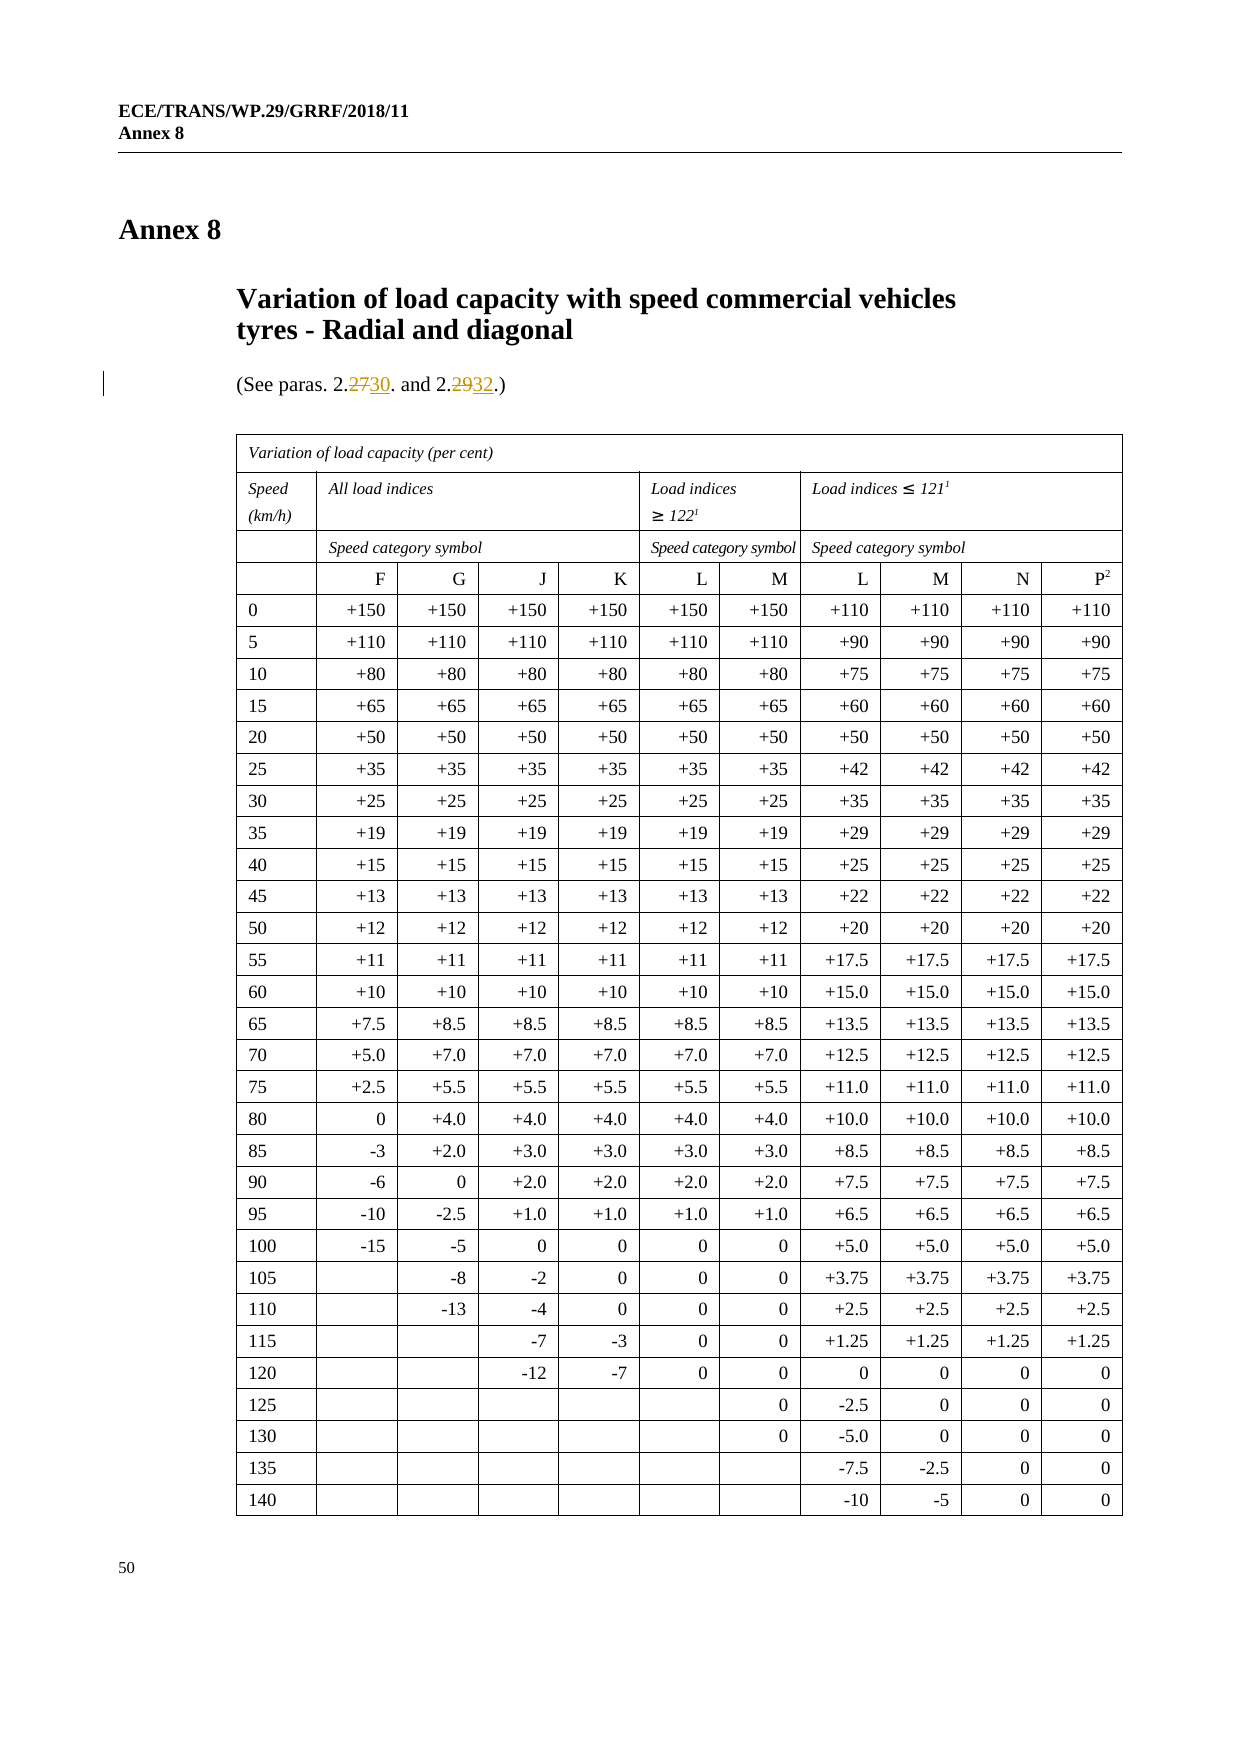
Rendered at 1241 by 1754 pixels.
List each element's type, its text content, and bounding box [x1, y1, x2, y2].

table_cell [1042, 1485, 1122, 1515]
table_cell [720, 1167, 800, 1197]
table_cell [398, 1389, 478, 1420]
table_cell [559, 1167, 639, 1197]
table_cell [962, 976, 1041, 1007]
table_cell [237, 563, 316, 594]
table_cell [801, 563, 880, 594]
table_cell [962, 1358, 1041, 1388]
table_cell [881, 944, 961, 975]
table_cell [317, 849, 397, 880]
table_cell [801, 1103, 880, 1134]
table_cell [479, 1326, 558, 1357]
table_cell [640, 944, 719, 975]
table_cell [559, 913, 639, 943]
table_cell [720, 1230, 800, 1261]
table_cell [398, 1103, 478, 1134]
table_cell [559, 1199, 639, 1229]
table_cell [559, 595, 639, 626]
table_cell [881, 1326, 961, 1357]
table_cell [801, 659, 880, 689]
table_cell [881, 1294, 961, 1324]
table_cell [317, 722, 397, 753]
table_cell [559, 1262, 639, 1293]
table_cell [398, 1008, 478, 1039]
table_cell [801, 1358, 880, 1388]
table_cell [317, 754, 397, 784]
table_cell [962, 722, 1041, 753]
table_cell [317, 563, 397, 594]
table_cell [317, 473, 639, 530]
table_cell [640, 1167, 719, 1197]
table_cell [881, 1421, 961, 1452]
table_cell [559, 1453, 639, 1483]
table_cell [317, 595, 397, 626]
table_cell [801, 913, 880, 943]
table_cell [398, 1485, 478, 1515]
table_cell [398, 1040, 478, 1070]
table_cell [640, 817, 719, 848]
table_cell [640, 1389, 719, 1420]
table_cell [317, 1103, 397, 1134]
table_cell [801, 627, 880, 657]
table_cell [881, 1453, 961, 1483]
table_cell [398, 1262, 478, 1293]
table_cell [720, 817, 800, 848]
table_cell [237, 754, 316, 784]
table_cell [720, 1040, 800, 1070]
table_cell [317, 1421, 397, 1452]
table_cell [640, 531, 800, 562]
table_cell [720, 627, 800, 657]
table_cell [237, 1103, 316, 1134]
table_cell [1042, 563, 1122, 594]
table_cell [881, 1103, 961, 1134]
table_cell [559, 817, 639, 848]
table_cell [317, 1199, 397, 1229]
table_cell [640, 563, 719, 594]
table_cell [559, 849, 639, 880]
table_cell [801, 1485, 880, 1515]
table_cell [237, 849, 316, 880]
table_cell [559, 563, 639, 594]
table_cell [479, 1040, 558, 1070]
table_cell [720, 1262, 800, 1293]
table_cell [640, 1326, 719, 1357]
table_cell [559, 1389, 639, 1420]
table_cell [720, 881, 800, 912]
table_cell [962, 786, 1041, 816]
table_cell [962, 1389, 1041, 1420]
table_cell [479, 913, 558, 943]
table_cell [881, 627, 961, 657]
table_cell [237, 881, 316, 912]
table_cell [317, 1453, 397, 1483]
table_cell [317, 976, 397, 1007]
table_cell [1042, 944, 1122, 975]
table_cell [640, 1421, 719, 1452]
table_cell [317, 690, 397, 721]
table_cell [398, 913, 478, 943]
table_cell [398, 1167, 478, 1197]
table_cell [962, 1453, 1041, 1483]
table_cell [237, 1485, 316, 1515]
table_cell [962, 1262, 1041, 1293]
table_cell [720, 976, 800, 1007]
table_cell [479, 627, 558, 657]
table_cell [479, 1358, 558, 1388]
text (See paras. 2.. and 2..) [236, 371, 1004, 396]
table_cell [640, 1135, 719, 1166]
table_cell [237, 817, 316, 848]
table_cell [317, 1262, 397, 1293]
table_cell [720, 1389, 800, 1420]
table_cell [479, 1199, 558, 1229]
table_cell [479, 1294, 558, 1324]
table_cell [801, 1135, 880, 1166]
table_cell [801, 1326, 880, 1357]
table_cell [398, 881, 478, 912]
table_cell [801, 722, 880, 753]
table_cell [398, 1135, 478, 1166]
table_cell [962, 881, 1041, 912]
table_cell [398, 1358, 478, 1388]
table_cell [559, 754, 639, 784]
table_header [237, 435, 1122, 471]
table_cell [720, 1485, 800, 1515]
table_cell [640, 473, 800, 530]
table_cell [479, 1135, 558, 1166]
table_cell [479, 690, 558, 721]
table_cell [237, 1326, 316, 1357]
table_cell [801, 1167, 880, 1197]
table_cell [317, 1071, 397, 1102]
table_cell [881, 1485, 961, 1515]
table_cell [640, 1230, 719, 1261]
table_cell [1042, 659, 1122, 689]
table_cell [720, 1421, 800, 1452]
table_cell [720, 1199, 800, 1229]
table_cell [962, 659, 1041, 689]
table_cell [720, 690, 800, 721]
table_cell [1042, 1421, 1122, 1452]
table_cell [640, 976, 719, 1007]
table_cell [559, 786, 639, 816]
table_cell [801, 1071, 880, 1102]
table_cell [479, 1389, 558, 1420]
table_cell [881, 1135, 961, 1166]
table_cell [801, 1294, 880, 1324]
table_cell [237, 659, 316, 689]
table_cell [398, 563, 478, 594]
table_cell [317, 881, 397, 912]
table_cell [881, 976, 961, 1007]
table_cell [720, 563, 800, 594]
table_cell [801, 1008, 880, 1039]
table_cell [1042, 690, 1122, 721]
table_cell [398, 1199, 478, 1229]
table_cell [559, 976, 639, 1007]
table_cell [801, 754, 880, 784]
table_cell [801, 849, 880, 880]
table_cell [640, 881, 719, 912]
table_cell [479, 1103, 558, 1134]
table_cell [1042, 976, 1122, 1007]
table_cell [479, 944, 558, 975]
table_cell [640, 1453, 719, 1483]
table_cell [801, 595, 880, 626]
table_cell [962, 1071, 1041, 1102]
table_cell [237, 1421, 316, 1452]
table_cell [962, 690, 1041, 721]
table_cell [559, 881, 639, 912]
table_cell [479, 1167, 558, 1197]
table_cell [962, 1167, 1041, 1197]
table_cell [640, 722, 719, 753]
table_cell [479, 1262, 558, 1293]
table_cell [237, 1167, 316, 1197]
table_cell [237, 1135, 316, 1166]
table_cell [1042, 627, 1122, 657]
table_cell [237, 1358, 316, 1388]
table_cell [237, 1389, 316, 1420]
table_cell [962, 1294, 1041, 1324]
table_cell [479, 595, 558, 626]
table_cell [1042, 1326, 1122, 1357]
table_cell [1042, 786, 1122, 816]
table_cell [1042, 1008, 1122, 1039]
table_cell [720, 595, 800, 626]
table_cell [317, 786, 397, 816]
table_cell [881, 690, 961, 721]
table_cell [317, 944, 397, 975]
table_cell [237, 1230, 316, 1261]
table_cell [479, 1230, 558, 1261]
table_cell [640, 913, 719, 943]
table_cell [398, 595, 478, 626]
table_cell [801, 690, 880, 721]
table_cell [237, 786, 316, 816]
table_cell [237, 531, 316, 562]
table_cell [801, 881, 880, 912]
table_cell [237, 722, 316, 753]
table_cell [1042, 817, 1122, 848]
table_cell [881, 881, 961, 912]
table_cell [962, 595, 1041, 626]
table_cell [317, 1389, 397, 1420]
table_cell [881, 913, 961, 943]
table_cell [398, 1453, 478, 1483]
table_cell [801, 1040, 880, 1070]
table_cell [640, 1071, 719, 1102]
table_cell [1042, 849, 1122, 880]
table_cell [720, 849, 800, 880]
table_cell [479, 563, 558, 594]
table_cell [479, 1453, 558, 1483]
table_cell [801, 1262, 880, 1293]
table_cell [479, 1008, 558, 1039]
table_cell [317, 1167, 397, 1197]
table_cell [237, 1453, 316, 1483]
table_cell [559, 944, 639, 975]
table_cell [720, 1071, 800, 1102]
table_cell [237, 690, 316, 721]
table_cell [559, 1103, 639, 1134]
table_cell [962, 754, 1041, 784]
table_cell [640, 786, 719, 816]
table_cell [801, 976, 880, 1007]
text Variation of load capacity with speed commercial vehicles tyres - Radial and diagonal [118, 283, 1004, 346]
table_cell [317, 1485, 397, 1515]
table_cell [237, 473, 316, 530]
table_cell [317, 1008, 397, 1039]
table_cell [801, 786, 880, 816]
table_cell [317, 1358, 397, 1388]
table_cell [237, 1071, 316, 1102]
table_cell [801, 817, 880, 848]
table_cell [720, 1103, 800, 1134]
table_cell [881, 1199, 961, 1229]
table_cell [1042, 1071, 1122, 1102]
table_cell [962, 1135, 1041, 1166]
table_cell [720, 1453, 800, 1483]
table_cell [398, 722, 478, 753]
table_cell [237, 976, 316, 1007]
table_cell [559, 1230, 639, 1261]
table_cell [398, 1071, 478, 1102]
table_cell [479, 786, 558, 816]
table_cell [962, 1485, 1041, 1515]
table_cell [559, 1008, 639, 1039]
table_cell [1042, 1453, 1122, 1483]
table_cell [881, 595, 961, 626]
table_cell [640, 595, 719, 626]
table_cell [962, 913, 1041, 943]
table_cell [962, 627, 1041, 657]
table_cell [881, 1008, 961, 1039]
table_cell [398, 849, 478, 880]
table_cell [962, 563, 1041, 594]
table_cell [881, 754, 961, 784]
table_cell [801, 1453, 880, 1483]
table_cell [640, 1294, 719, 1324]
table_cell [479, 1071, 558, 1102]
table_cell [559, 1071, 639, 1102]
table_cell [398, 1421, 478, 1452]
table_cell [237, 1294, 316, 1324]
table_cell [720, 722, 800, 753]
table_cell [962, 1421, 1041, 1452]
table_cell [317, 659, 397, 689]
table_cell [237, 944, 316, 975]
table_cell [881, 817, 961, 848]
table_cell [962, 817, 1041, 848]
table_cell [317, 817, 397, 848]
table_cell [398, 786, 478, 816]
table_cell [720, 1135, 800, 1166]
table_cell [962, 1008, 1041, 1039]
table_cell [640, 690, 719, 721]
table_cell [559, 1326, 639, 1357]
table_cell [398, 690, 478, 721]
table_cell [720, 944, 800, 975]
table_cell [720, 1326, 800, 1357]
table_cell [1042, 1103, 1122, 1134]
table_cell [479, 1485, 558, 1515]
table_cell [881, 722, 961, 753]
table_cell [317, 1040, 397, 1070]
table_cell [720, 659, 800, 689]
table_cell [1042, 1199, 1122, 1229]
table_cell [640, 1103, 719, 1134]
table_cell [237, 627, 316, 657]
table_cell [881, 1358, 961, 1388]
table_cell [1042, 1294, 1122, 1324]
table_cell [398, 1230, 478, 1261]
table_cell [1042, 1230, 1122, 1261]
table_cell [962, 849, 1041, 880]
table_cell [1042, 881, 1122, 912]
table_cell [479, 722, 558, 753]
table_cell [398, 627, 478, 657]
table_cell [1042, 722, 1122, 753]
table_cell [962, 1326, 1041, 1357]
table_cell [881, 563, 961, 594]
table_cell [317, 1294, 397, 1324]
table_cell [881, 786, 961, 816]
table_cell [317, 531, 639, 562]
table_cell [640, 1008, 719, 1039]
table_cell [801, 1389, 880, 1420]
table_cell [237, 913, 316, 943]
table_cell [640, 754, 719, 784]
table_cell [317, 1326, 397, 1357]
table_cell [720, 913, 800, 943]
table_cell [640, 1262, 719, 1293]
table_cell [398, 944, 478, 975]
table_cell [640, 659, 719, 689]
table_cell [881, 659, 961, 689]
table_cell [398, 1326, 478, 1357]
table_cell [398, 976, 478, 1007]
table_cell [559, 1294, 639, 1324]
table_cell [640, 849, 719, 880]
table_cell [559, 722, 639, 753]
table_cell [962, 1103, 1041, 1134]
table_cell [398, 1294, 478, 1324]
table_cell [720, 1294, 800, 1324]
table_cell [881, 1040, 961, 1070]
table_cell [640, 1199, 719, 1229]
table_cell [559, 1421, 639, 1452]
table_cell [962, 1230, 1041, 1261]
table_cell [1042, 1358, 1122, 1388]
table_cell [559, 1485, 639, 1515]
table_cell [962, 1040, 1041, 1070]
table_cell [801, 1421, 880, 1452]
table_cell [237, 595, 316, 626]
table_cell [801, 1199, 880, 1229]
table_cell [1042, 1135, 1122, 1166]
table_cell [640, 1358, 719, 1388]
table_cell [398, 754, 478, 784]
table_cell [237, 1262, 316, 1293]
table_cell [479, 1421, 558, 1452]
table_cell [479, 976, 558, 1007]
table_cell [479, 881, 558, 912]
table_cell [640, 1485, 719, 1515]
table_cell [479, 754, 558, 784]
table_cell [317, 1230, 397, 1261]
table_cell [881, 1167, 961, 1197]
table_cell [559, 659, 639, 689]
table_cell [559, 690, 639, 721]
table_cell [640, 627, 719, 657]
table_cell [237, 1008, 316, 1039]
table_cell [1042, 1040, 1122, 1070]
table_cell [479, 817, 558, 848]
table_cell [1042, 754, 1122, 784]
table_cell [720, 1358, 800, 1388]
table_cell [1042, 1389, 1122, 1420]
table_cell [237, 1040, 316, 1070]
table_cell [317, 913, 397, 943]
text Annex 8 [118, 215, 1004, 246]
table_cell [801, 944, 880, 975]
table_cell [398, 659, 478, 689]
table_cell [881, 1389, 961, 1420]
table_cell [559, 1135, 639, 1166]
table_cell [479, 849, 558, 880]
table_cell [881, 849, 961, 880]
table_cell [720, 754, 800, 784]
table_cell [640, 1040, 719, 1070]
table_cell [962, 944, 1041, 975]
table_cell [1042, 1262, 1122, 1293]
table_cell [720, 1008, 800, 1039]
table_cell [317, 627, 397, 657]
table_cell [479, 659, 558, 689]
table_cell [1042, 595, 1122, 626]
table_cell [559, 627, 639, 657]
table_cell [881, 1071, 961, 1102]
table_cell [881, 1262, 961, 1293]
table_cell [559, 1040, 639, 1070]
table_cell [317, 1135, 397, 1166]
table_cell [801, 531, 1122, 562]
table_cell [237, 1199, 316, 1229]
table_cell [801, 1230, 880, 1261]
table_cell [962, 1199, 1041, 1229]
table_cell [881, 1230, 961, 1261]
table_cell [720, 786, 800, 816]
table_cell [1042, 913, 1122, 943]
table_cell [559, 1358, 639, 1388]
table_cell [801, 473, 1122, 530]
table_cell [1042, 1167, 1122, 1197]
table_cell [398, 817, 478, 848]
